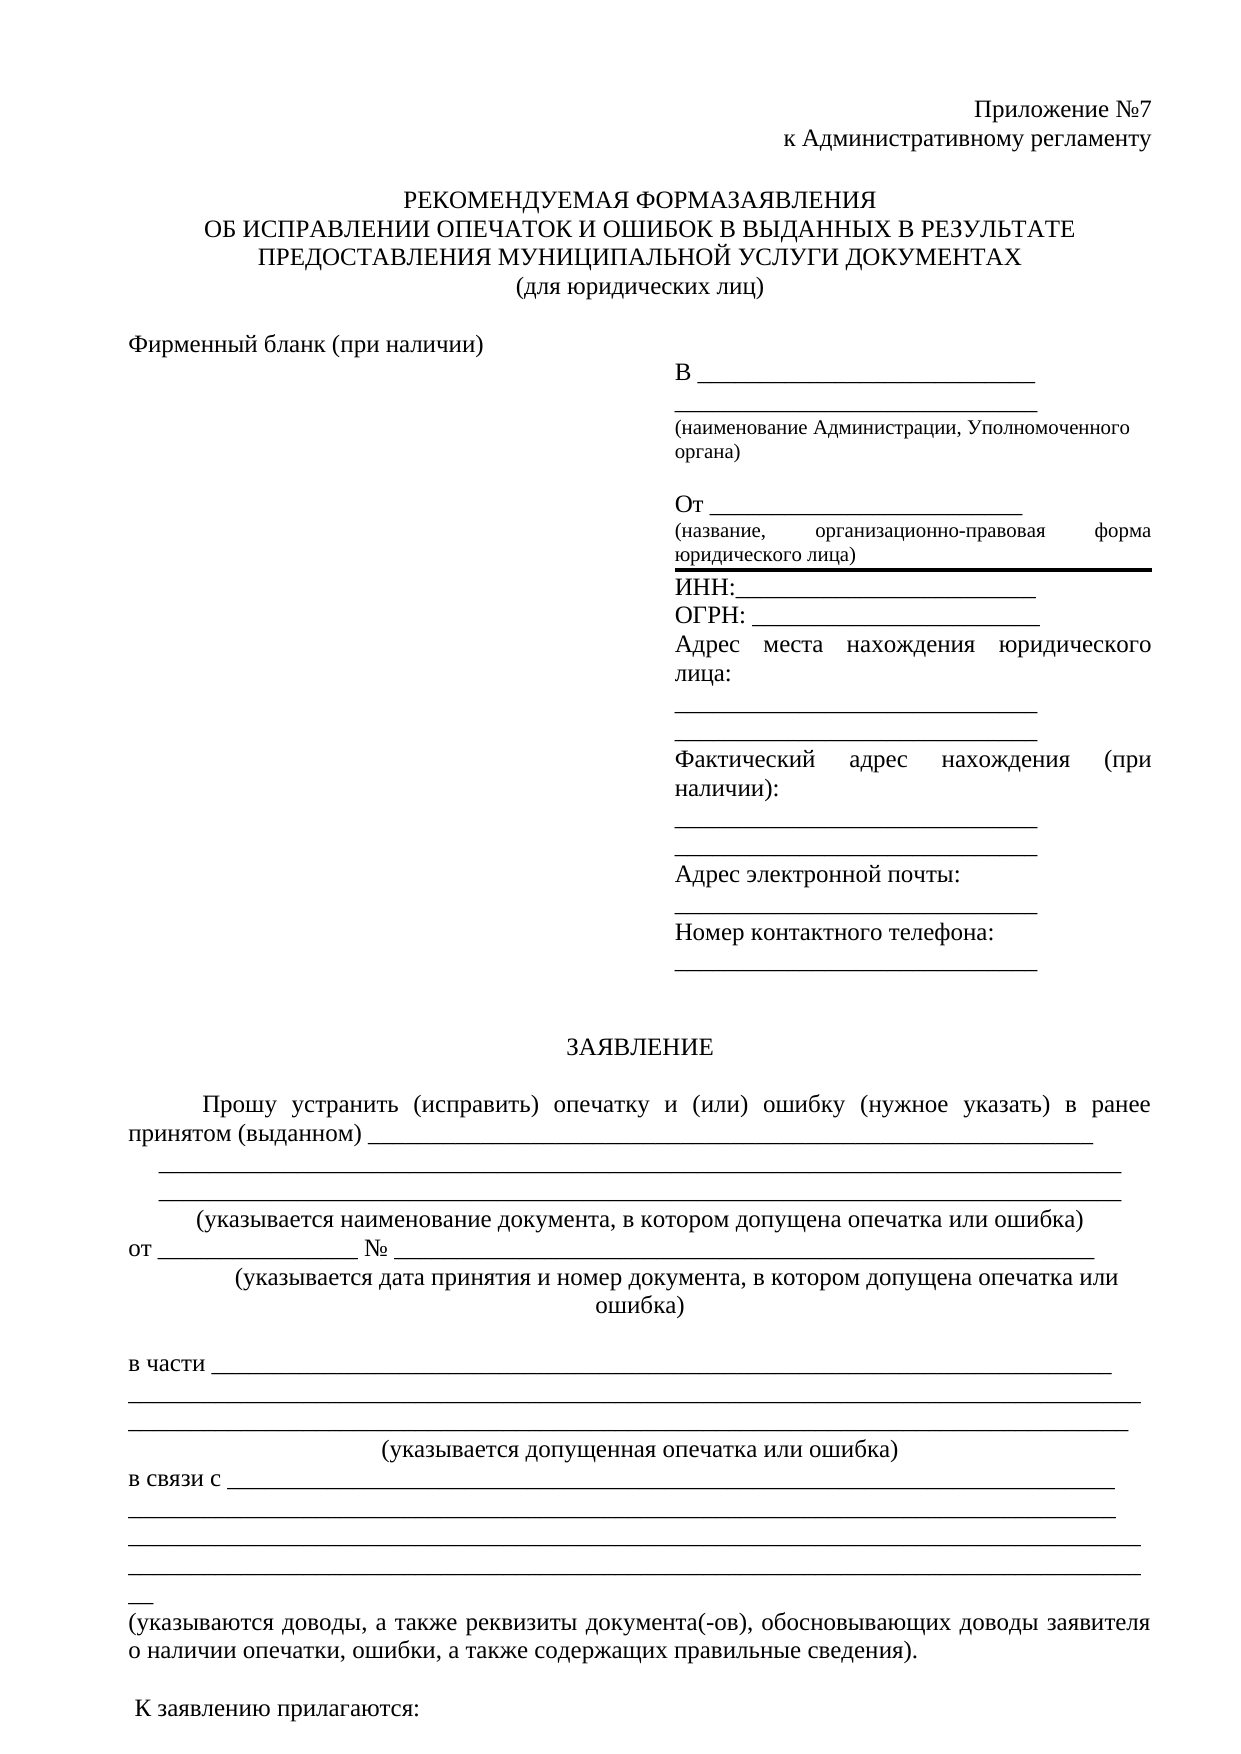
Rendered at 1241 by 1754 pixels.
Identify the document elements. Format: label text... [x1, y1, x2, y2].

text В ___________________________ [674, 357, 1152, 386]
text Номер контактного телефона: [674, 917, 1152, 945]
text _____________________________ [674, 386, 1152, 415]
text К заявлению прилагаются: [128, 1693, 1152, 1722]
text _________________________________________________________________________________________________________________________________________________________________ [128, 1377, 1152, 1434]
text _____________________________ [674, 830, 1152, 859]
text (указывается допущенная опечатка или ошибка) [128, 1434, 1152, 1463]
text _____________________________ [674, 802, 1152, 830]
text _____________________________ [674, 945, 1152, 974]
text от ________________ № ________________________________________________________ [128, 1233, 1152, 1262]
text (наименование Администрации, Уполномоченного органа) [674, 415, 1152, 463]
text к Административному регламенту [128, 123, 1152, 151]
text Адрес места нахождения юридического лица: [674, 629, 1152, 687]
text _____________________________ _____________________________ [674, 687, 1152, 744]
text ИНН:________________________ [674, 572, 1152, 600]
text Приложение №7 [128, 94, 1152, 123]
text _____________________________________________________________________________ _____________________________________________________________________________ (указывается наименование документа, в котором допущена опечатка или ошибка) [128, 1147, 1152, 1233]
text ОБ ИСПРАВЛЕНИИ ОПЕЧАТОК И ОШИБОК В ВЫДАННЫХ В РЕЗУЛЬТАТЕ ПРЕДОСТАВЛЕНИЯ МУНИЦИПАЛЬНОЙ УСЛУГИ ДОКУМЕНТАХ [128, 214, 1152, 271]
text От _________________________ [674, 489, 1152, 518]
text (название, организационно-правовая форма юридического лица) [674, 518, 1152, 572]
text (указывается дата принятия и номер документа, в котором допущена опечатка или ошибка) [128, 1262, 1152, 1319]
text (для юридических лиц) [128, 271, 1152, 300]
text _______________________________________________________________________________ [128, 1492, 1152, 1520]
text в связи с _______________________________________________________________________ [128, 1463, 1152, 1492]
text Прошу устранить (исправить) опечатку и (или) ошибку (нужное указать) в ранее принятом (выданном) __________________________________________________________ [128, 1089, 1152, 1147]
text _____________________________ [674, 888, 1152, 917]
text Адрес электронной почты: [674, 859, 1152, 888]
text (указываются доводы, а также реквизиты документа(-ов), обосновывающих доводы заявителя о наличии опечатки, ошибки, а также содержащих правильные сведения). [128, 1607, 1152, 1664]
text ОГРН: _______________________ [674, 600, 1152, 629]
text Фирменный бланк (при наличии) [128, 329, 1152, 357]
text РЕКОМЕНДУЕМАЯ ФОРМАЗАЯВЛЕНИЯ [128, 185, 1152, 214]
text Фактический адрес нахождения (при наличии): [674, 744, 1152, 802]
text ____________________________________________________________________________________________________________________________________________________________________ [128, 1520, 1152, 1607]
text в части ________________________________________________________________________ [128, 1348, 1152, 1377]
text ЗАЯВЛЕНИЕ [128, 1032, 1152, 1060]
